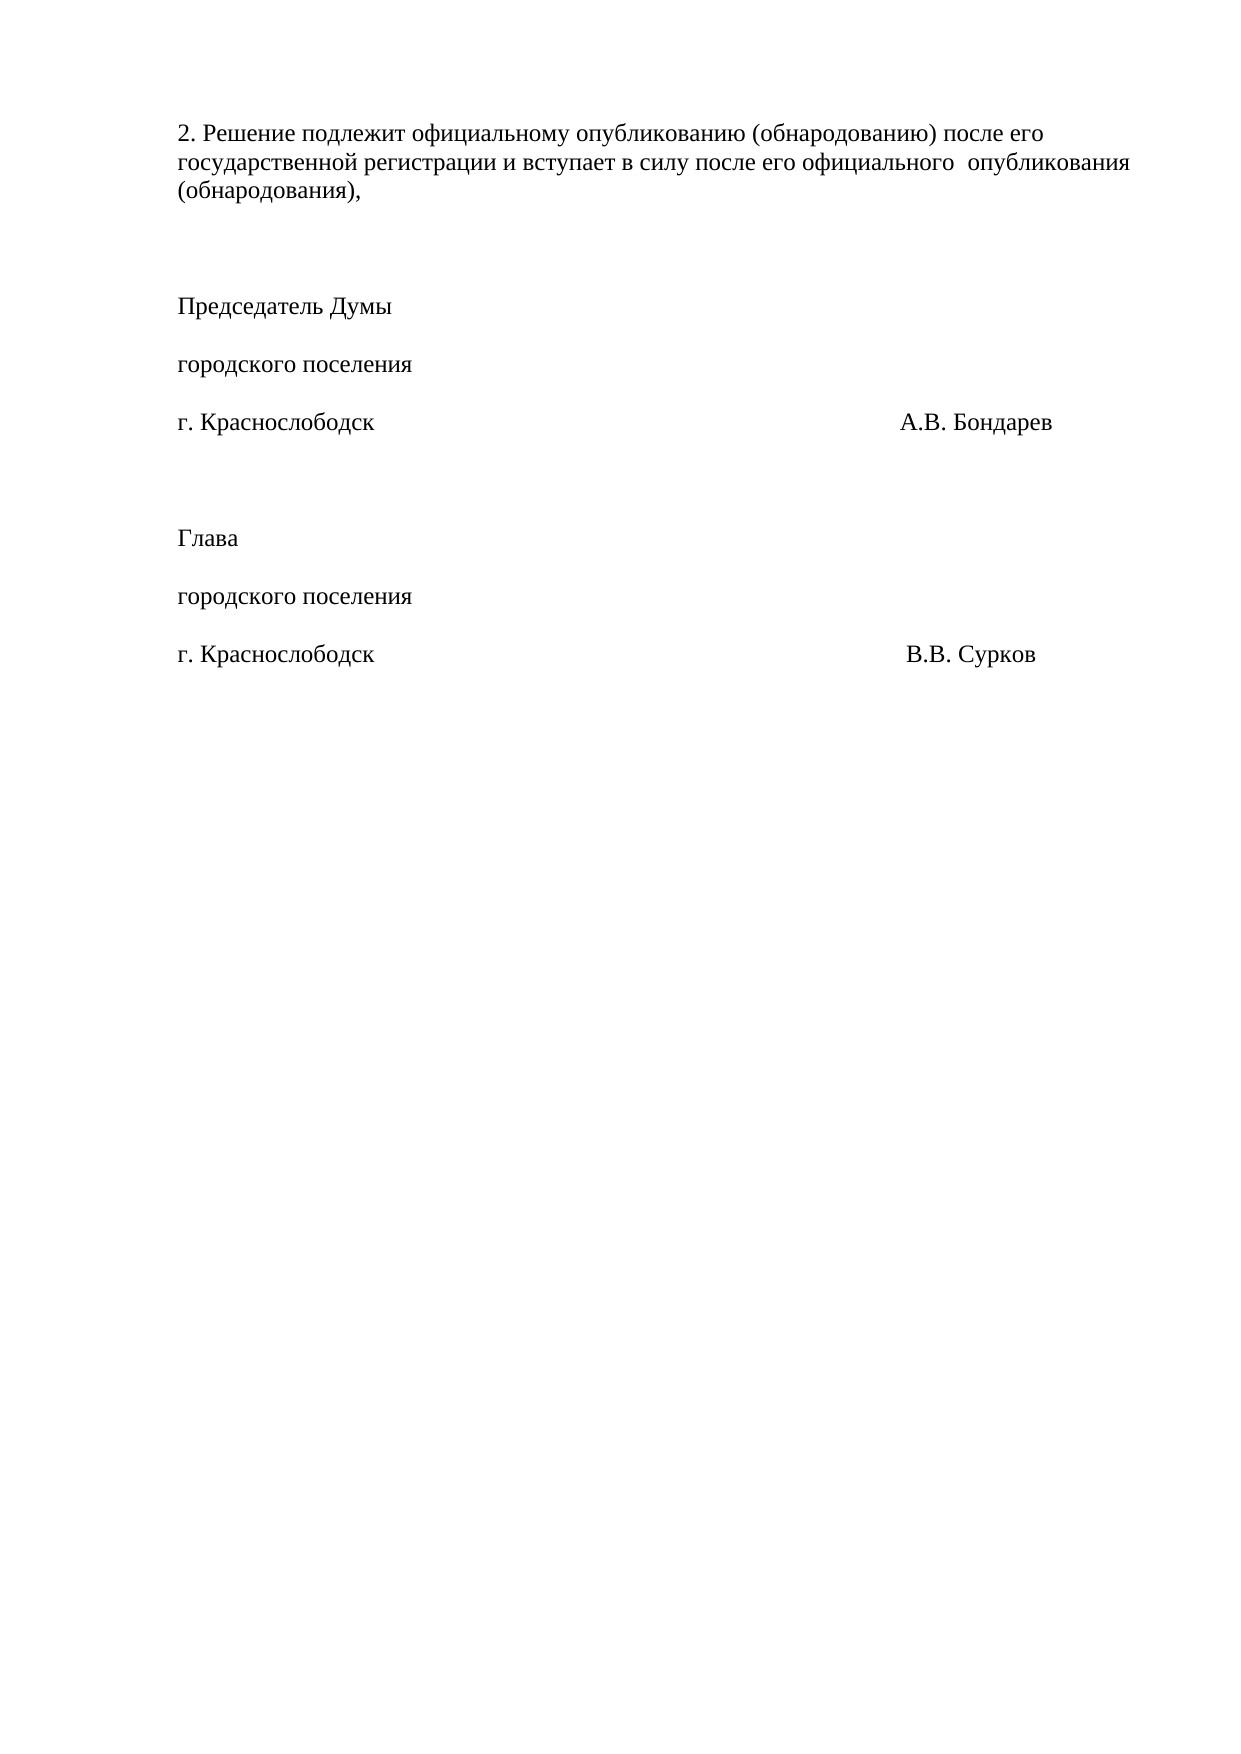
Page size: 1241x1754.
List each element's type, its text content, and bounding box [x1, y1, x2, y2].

text городского поселения [177, 581, 1152, 610]
text г. Краснослободск А.В. Бондарев [177, 407, 1152, 436]
text городского поселения [177, 349, 1152, 378]
text 2. Решение подлежит официальному опубликованию (обнародованию) после его государственной регистрации и вступает в силу после его официального опубликования (обнародования), [177, 118, 1152, 204]
text Глава [177, 523, 1152, 552]
text г. Краснослободск В.В. Сурков [177, 639, 1152, 668]
text Председатель Думы [177, 291, 1152, 320]
